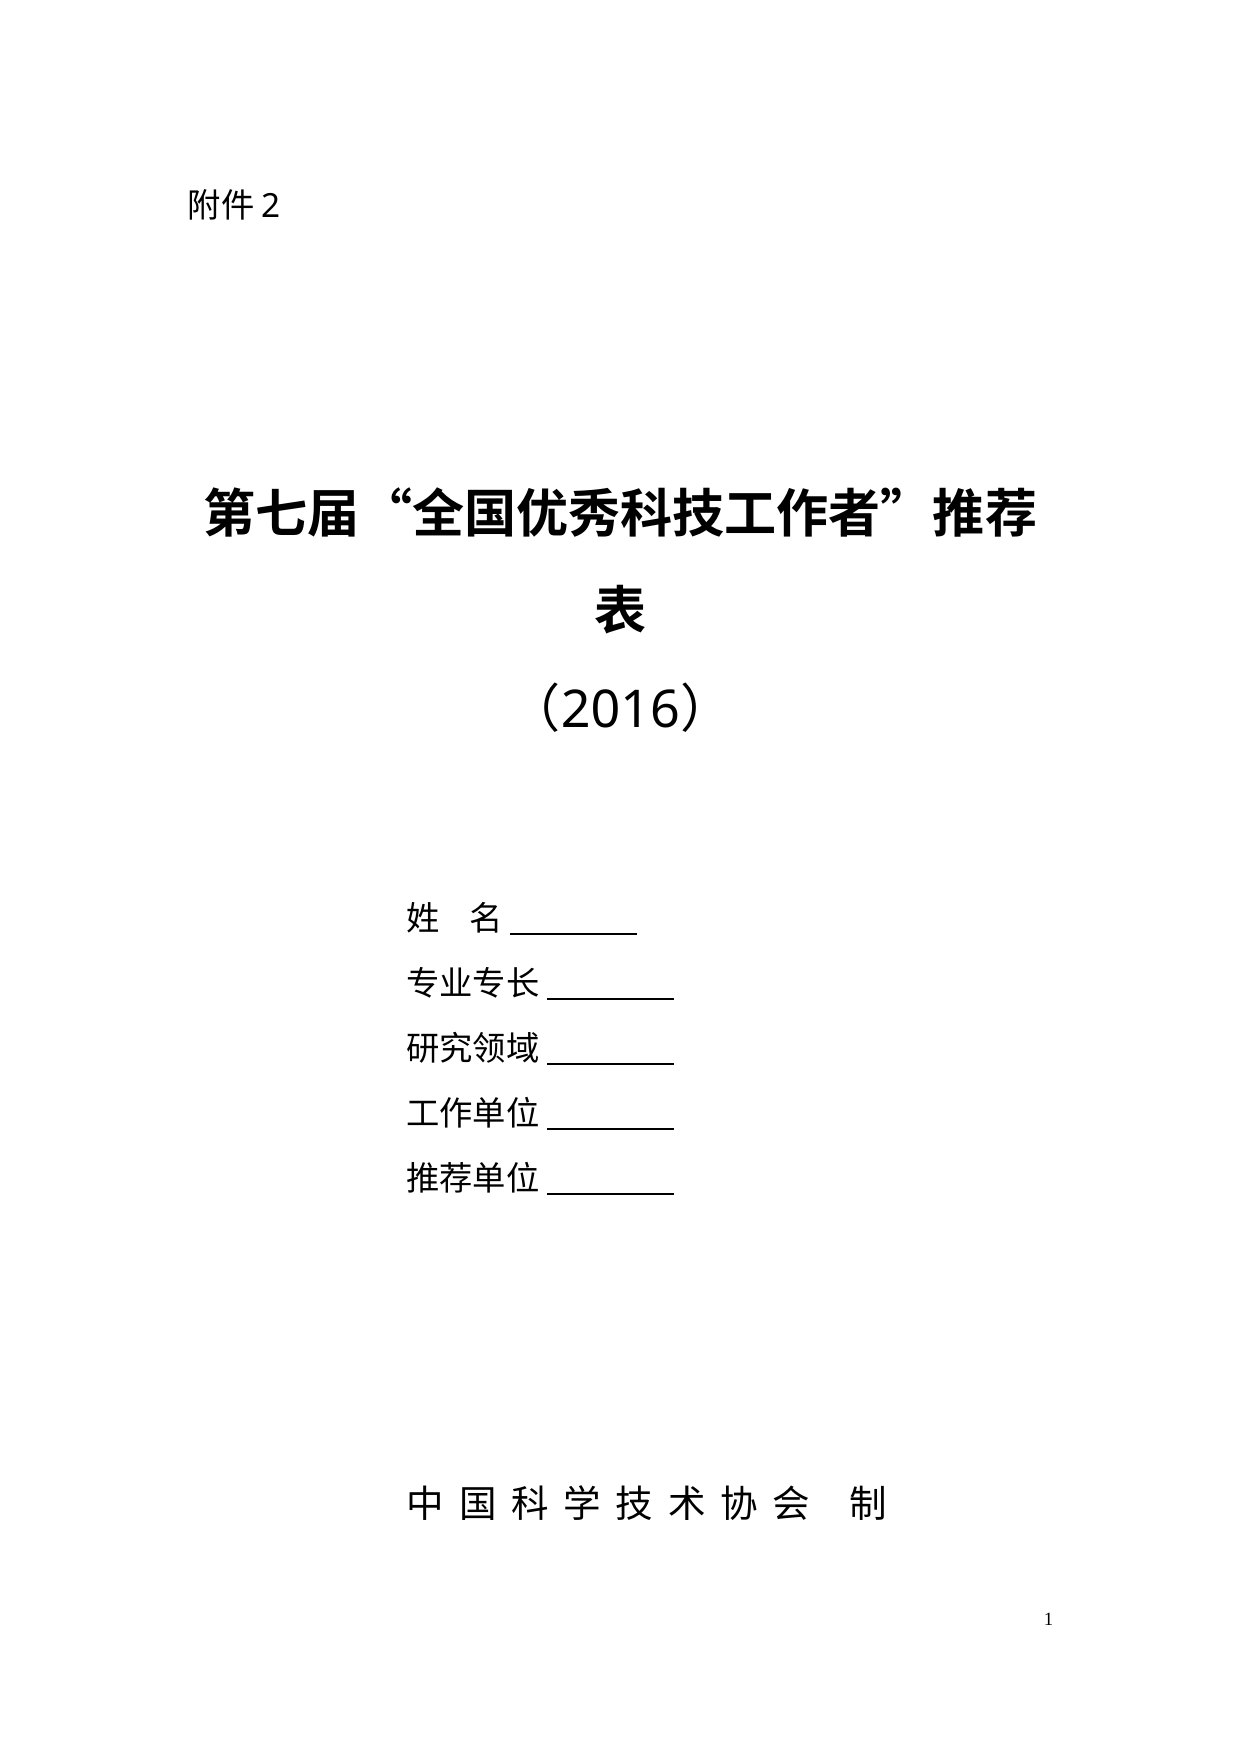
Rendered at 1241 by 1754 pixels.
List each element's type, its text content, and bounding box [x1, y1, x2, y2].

text 专业专长 [362, 948, 1053, 1013]
text 工作单位 [362, 1078, 1053, 1143]
text 研究领域 [362, 1013, 1053, 1078]
text 推荐单位 [362, 1143, 1053, 1208]
text 第七届“全国优秀科技工作者”推荐表 [187, 461, 1053, 656]
text 附件2 [187, 162, 1053, 227]
table_header 中国科学技术协会 [395, 1403, 822, 1533]
table_header 制 [822, 1403, 909, 1533]
text 姓 名 [362, 883, 1053, 948]
text （2016） [187, 656, 1053, 753]
